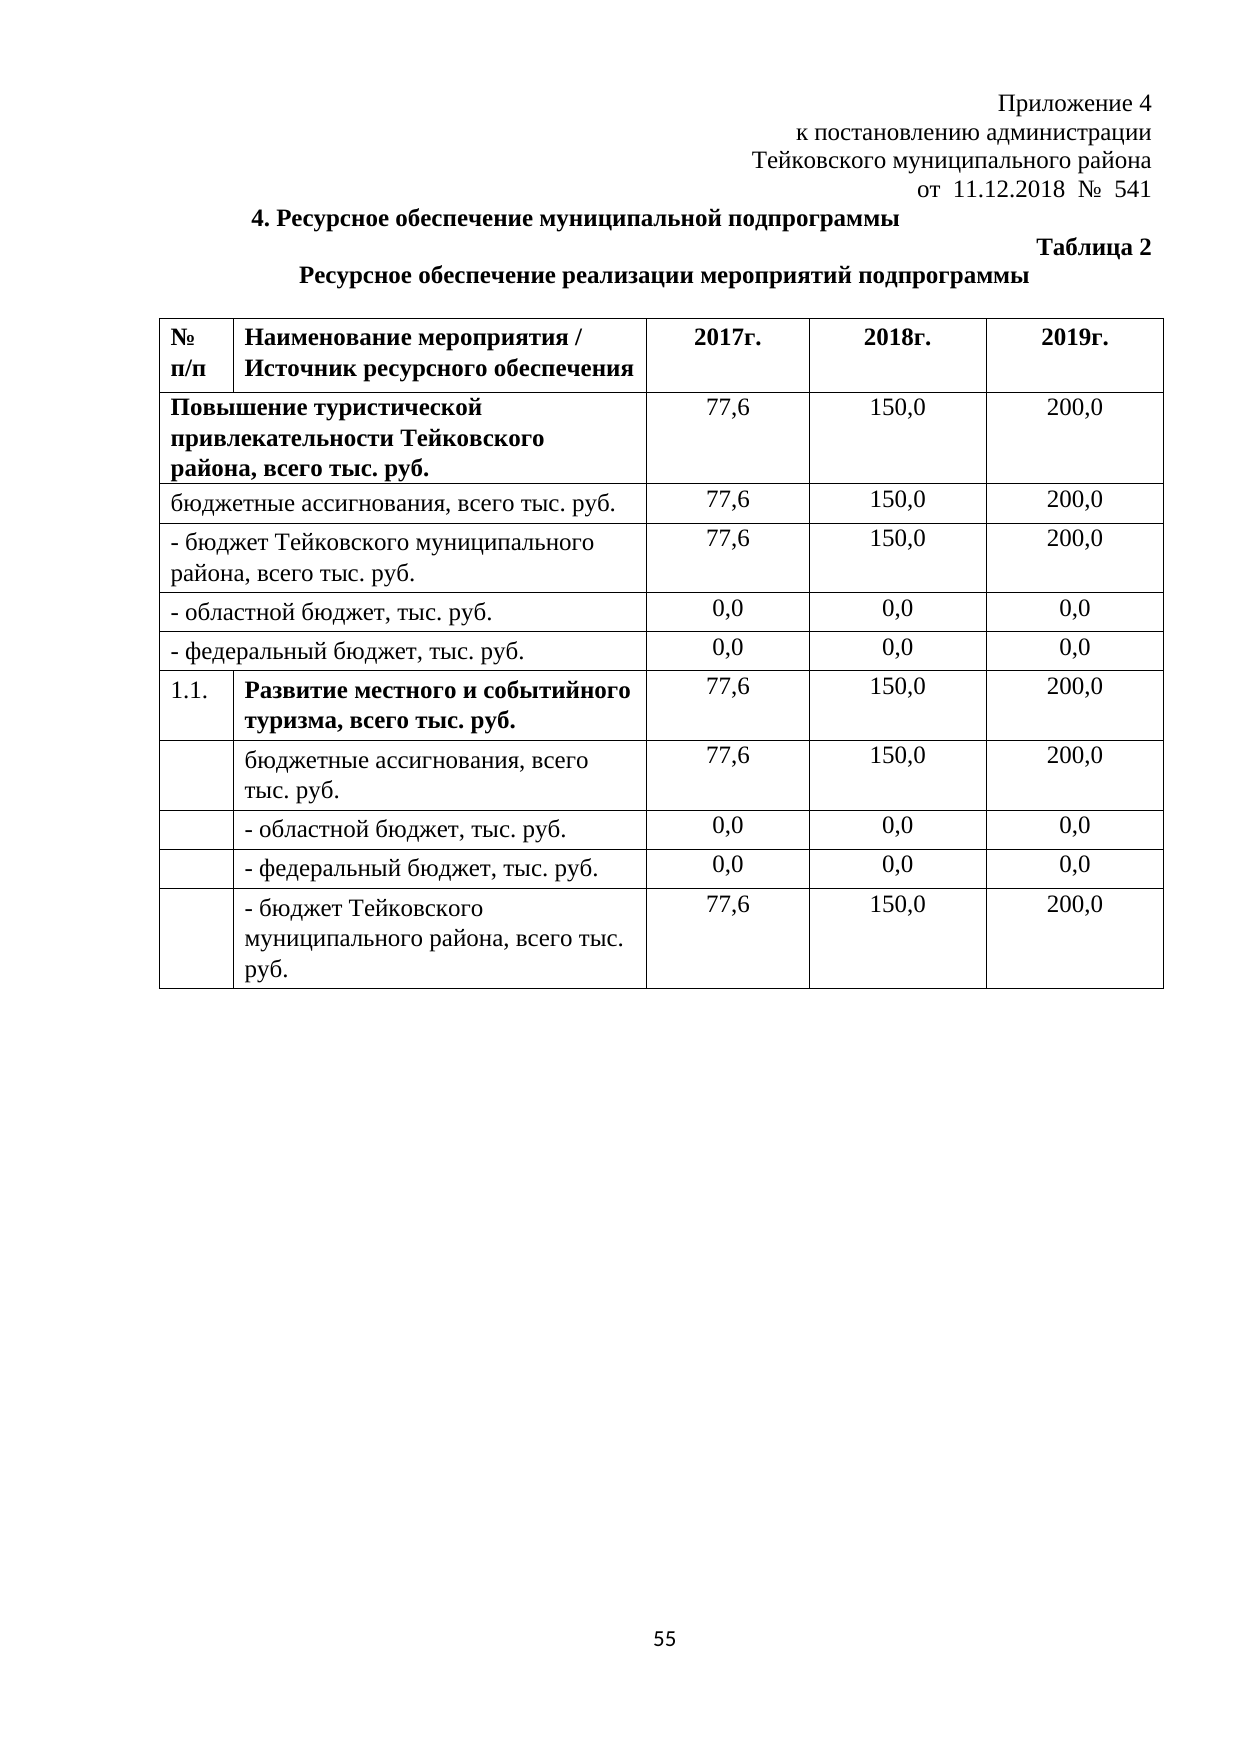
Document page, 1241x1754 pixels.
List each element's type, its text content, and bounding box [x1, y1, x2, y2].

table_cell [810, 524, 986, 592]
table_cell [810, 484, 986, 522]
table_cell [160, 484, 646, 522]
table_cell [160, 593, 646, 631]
text от 11.12.2018 № 541 [177, 174, 1152, 203]
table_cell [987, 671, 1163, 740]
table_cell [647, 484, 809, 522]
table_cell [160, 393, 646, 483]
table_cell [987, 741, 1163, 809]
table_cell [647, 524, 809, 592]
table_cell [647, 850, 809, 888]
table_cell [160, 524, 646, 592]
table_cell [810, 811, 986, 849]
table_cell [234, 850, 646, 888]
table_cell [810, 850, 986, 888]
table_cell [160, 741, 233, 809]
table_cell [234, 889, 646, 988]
text Приложение 4 [177, 88, 1152, 117]
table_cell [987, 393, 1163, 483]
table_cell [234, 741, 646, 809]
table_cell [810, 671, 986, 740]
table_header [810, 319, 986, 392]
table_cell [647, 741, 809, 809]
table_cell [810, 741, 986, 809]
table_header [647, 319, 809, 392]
text Ресурсное обеспечение реализации мероприятий подпрограммы [177, 260, 1152, 289]
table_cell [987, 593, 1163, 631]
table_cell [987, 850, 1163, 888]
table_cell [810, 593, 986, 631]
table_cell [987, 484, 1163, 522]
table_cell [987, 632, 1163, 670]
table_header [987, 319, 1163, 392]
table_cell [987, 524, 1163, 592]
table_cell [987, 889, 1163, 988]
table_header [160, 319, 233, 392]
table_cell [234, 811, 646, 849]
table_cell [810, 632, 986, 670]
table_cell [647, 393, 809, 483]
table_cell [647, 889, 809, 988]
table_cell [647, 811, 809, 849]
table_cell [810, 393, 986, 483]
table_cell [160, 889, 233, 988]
text Тейковского муниципального района [177, 145, 1152, 174]
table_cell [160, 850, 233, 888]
text Таблица 2 [177, 232, 1152, 260]
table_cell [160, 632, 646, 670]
text 4. Ресурсное обеспечение муниципальной подпрограммы [251, 203, 1152, 232]
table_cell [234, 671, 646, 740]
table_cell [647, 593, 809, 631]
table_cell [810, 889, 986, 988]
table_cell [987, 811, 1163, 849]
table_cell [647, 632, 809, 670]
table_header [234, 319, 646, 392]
text к постановлению администрации [177, 117, 1152, 145]
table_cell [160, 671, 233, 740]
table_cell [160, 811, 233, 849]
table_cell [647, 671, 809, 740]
